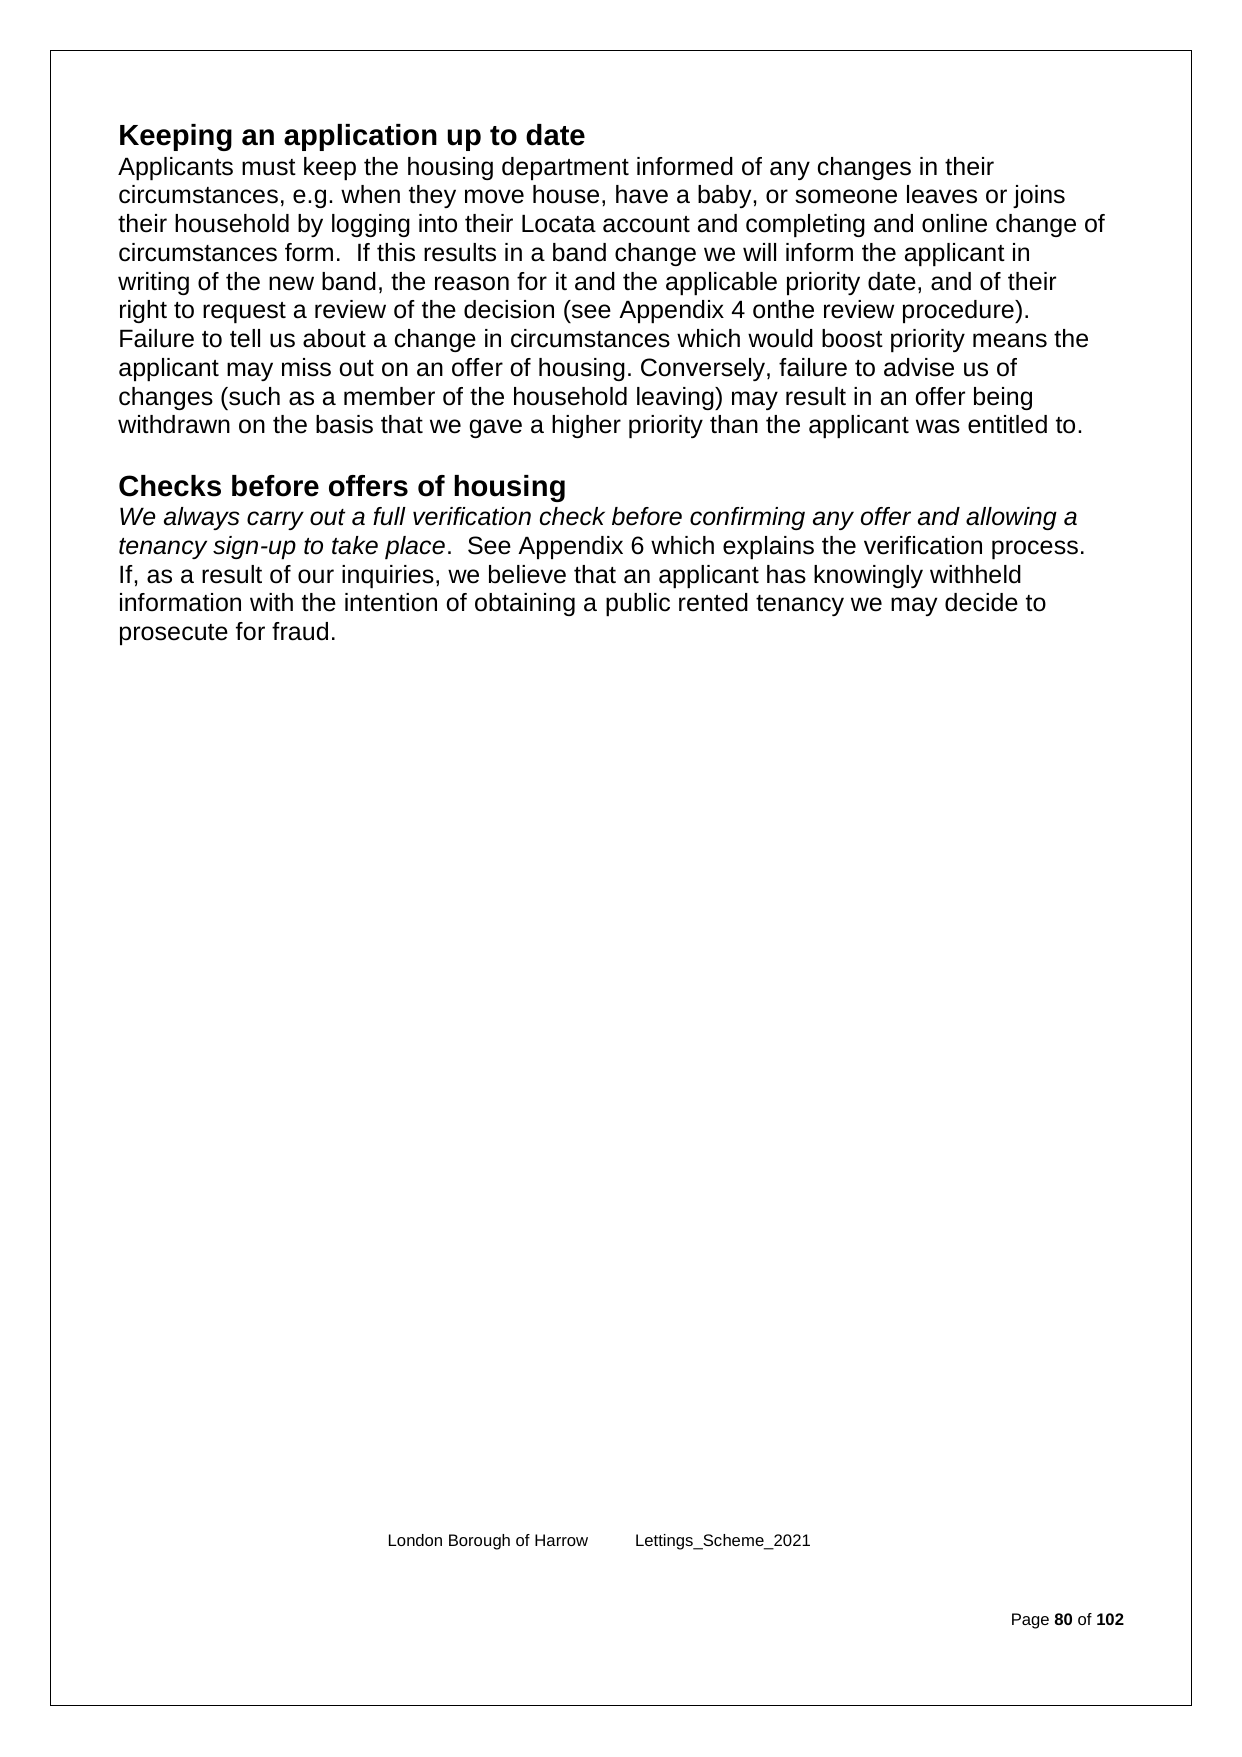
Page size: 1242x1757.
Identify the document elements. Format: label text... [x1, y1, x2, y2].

text Checks before offers of housing [118, 469, 1108, 502]
text Applicants must keep the housing department informed of any changes in their circumstances, e.g. when they move house, have a baby, or someone leaves or joins their household by logging into their Locata account and completing and online change of circumstances form. If this results in a band change we will inform the applicant in writing of the new band, the reason for it and the applicable priority date, and of their right to request a review of the decision (see Appendix 4 onthe review procedure). Failure to tell us about a change in circumstances which would boost priority means the applicant may miss out on an offer of housing. Conversely, failure to advise us of changes (such as a member of the household leaving) may result in an offer being withdrawn on the basis that we gave a higher priority than the applicant was entitled to. [118, 152, 1108, 439]
text Keeping an application up to date [118, 118, 1126, 152]
text We always carry out a full verification check before confirming any offer and allowing a tenancy sign-up to take place. See Appendix 6 which explains the verification process. If, as a result of our inquiries, we believe that an applicant has knowingly withheld information with the intention of obtaining a public rented tenancy we may decide to prosecute for fraud. [118, 502, 1108, 646]
